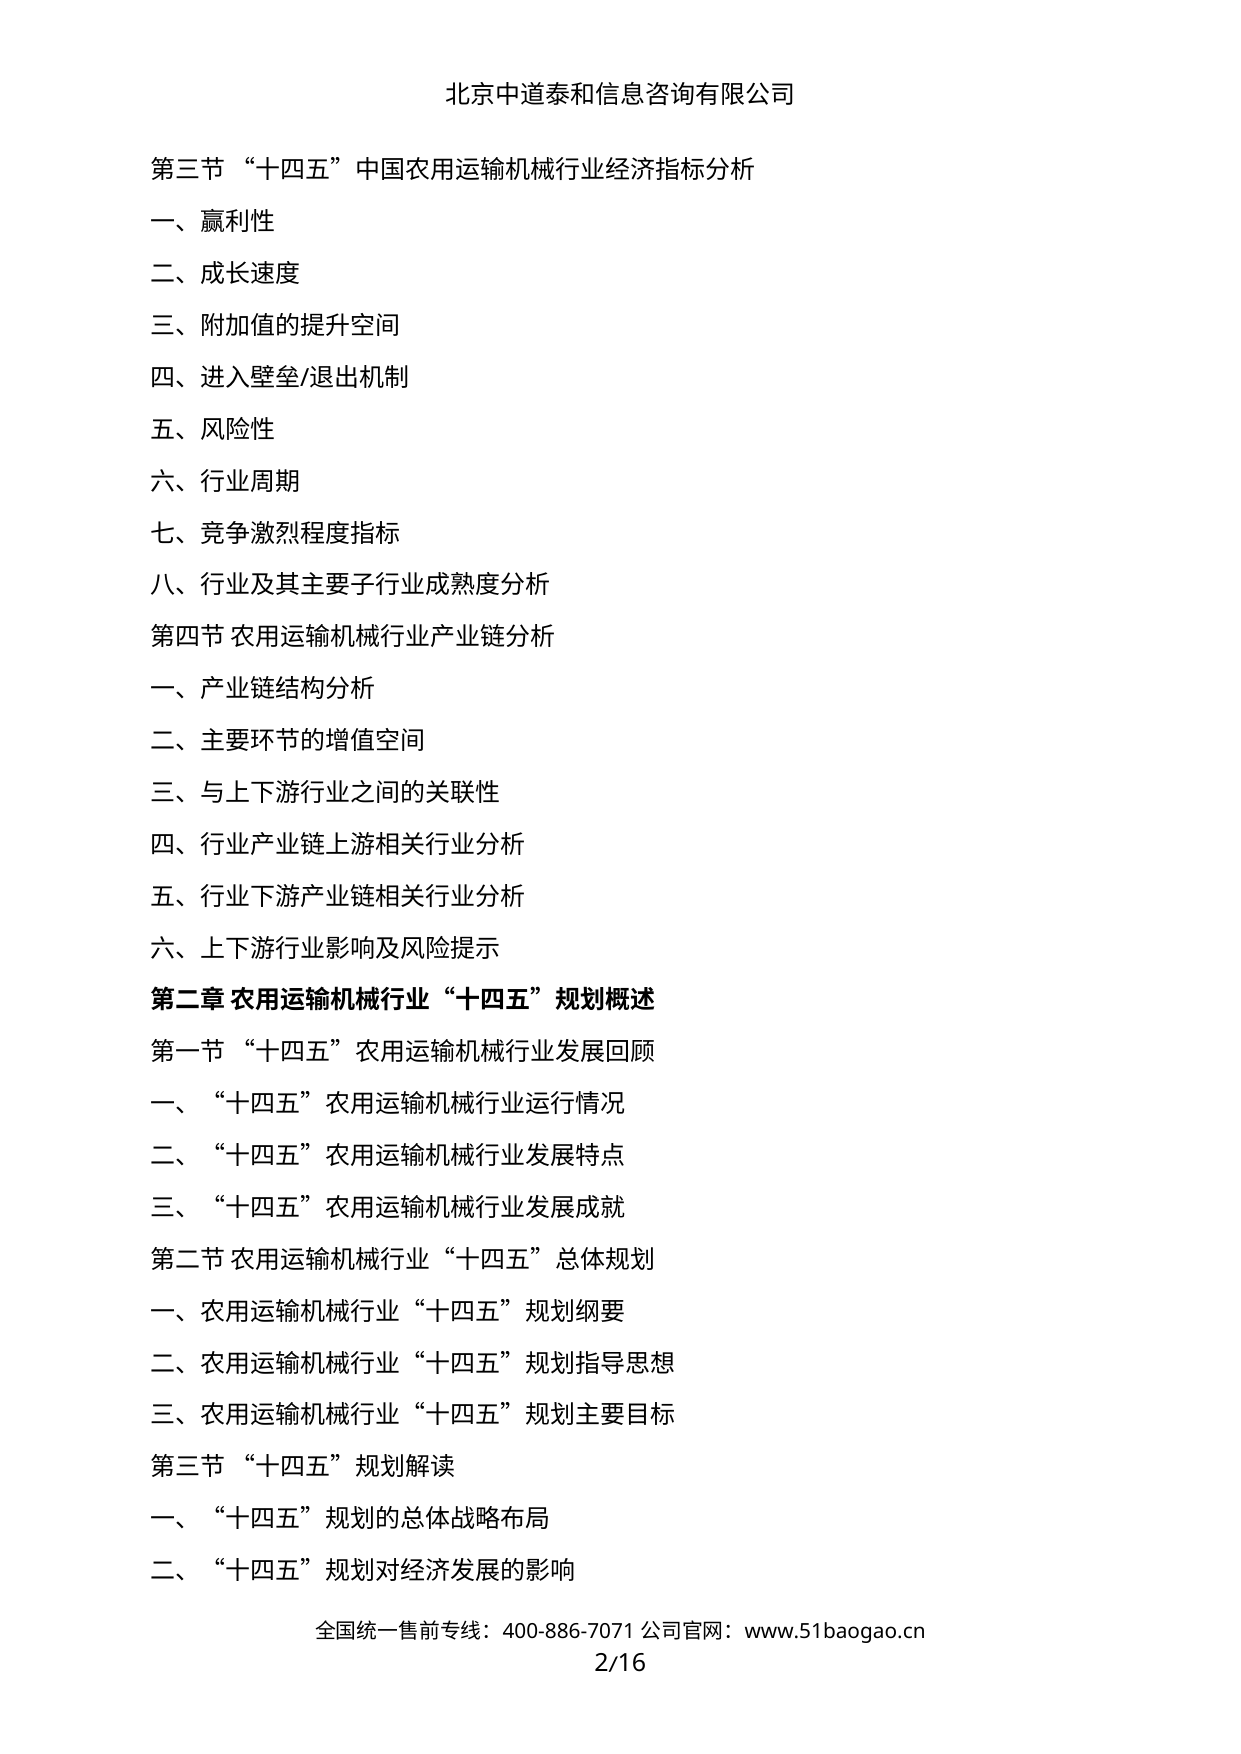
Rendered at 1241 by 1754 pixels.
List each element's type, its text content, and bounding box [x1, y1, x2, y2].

text 三、与上下游行业之间的关联性 [150, 772, 1090, 809]
text 一、农用运输机械行业“十四五”规划纲要 [150, 1291, 1090, 1327]
text 八、行业及其主要子行业成熟度分析 [150, 565, 1090, 601]
text 四、行业产业链上游相关行业分析 [150, 824, 1090, 861]
text 一、“十四五”农用运输机械行业运行情况 [150, 1084, 1090, 1120]
text 二、“十四五”农用运输机械行业发展特点 [150, 1136, 1090, 1172]
text 五、行业下游产业链相关行业分析 [150, 876, 1090, 912]
text 第四节 农用运输机械行业产业链分析 [150, 617, 1090, 653]
text 二、农用运输机械行业“十四五”规划指导思想 [150, 1343, 1090, 1379]
text 第三节 “十四五”中国农用运输机械行业经济指标分析 [150, 150, 1090, 186]
text 第二章 农用运输机械行业“十四五”规划概述 [150, 980, 1090, 1016]
text 六、行业周期 [150, 461, 1090, 497]
text 第一节 “十四五”农用运输机械行业发展回顾 [150, 1032, 1090, 1068]
text 第二节 农用运输机械行业“十四五”总体规划 [150, 1239, 1090, 1276]
text 三、“十四五”农用运输机械行业发展成就 [150, 1187, 1090, 1224]
text 五、风险性 [150, 409, 1090, 446]
text 二、“十四五”规划对经济发展的影响 [150, 1551, 1090, 1587]
text 二、成长速度 [150, 254, 1090, 290]
text 七、竞争激烈程度指标 [150, 513, 1090, 549]
text 一、产业链结构分析 [150, 669, 1090, 705]
text 三、附加值的提升空间 [150, 306, 1090, 342]
text 六、上下游行业影响及风险提示 [150, 928, 1090, 964]
text 四、进入壁垒/退出机制 [150, 357, 1090, 394]
text 二、主要环节的增值空间 [150, 721, 1090, 757]
text 一、“十四五”规划的总体战略布局 [150, 1499, 1090, 1535]
text 一、赢利性 [150, 202, 1090, 238]
text 三、农用运输机械行业“十四五”规划主要目标 [150, 1395, 1090, 1431]
text 第三节 “十四五”规划解读 [150, 1447, 1090, 1483]
